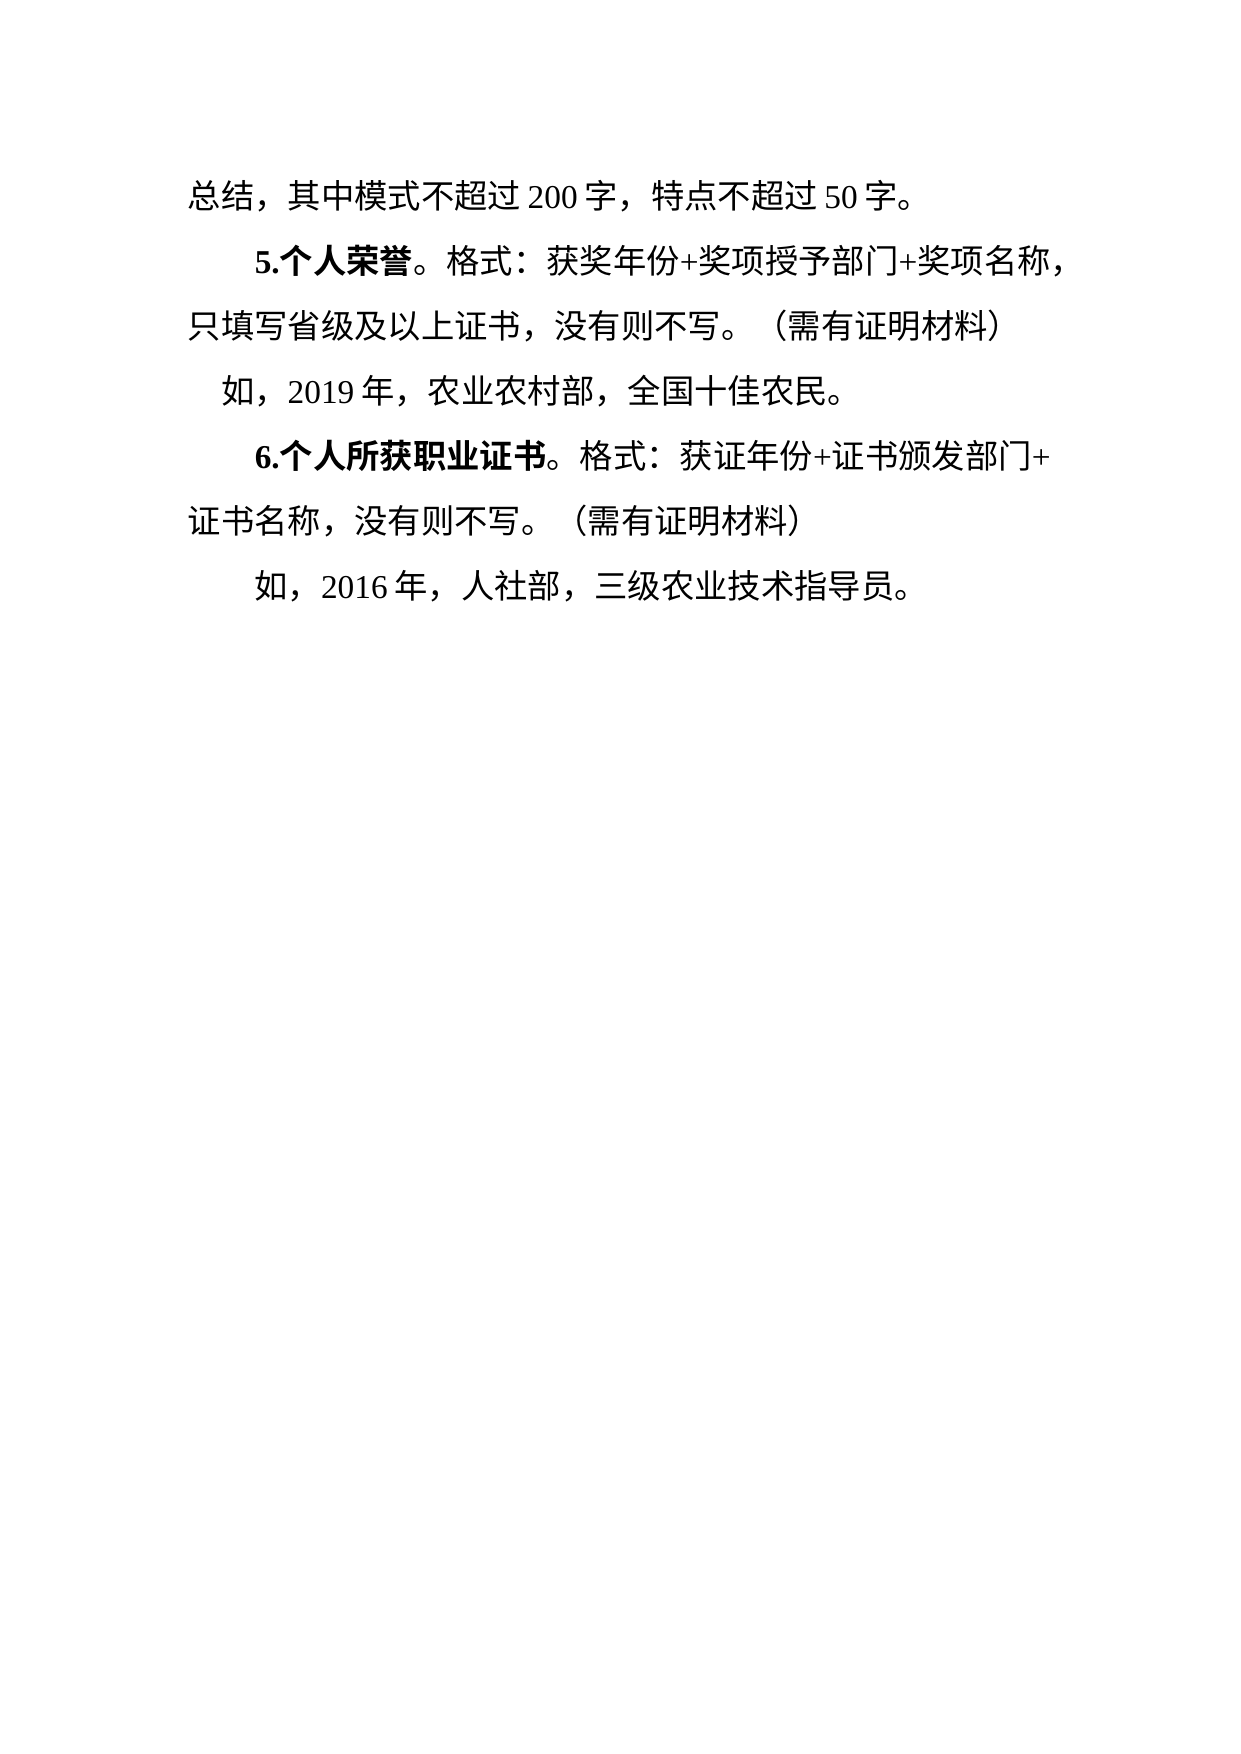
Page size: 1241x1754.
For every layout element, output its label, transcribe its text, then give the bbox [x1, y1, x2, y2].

text 如，2016年，人社部，三级农业技术指导员。 [187, 552, 1053, 617]
text 6.个人所获职业证书。格式：获证年份+证书颁发部门+证书名称，没有则不写。（需有证明材料） [187, 422, 1053, 552]
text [187, 162, 1053, 227]
text 如，2019年，农业农村部，全国十佳农民。 [187, 357, 1053, 422]
text 5.个人荣誉。格式：获奖年份+奖项授予部门+奖项名称，只填写省级及以上证书，没有则不写。（需有证明材料） [187, 227, 1053, 357]
